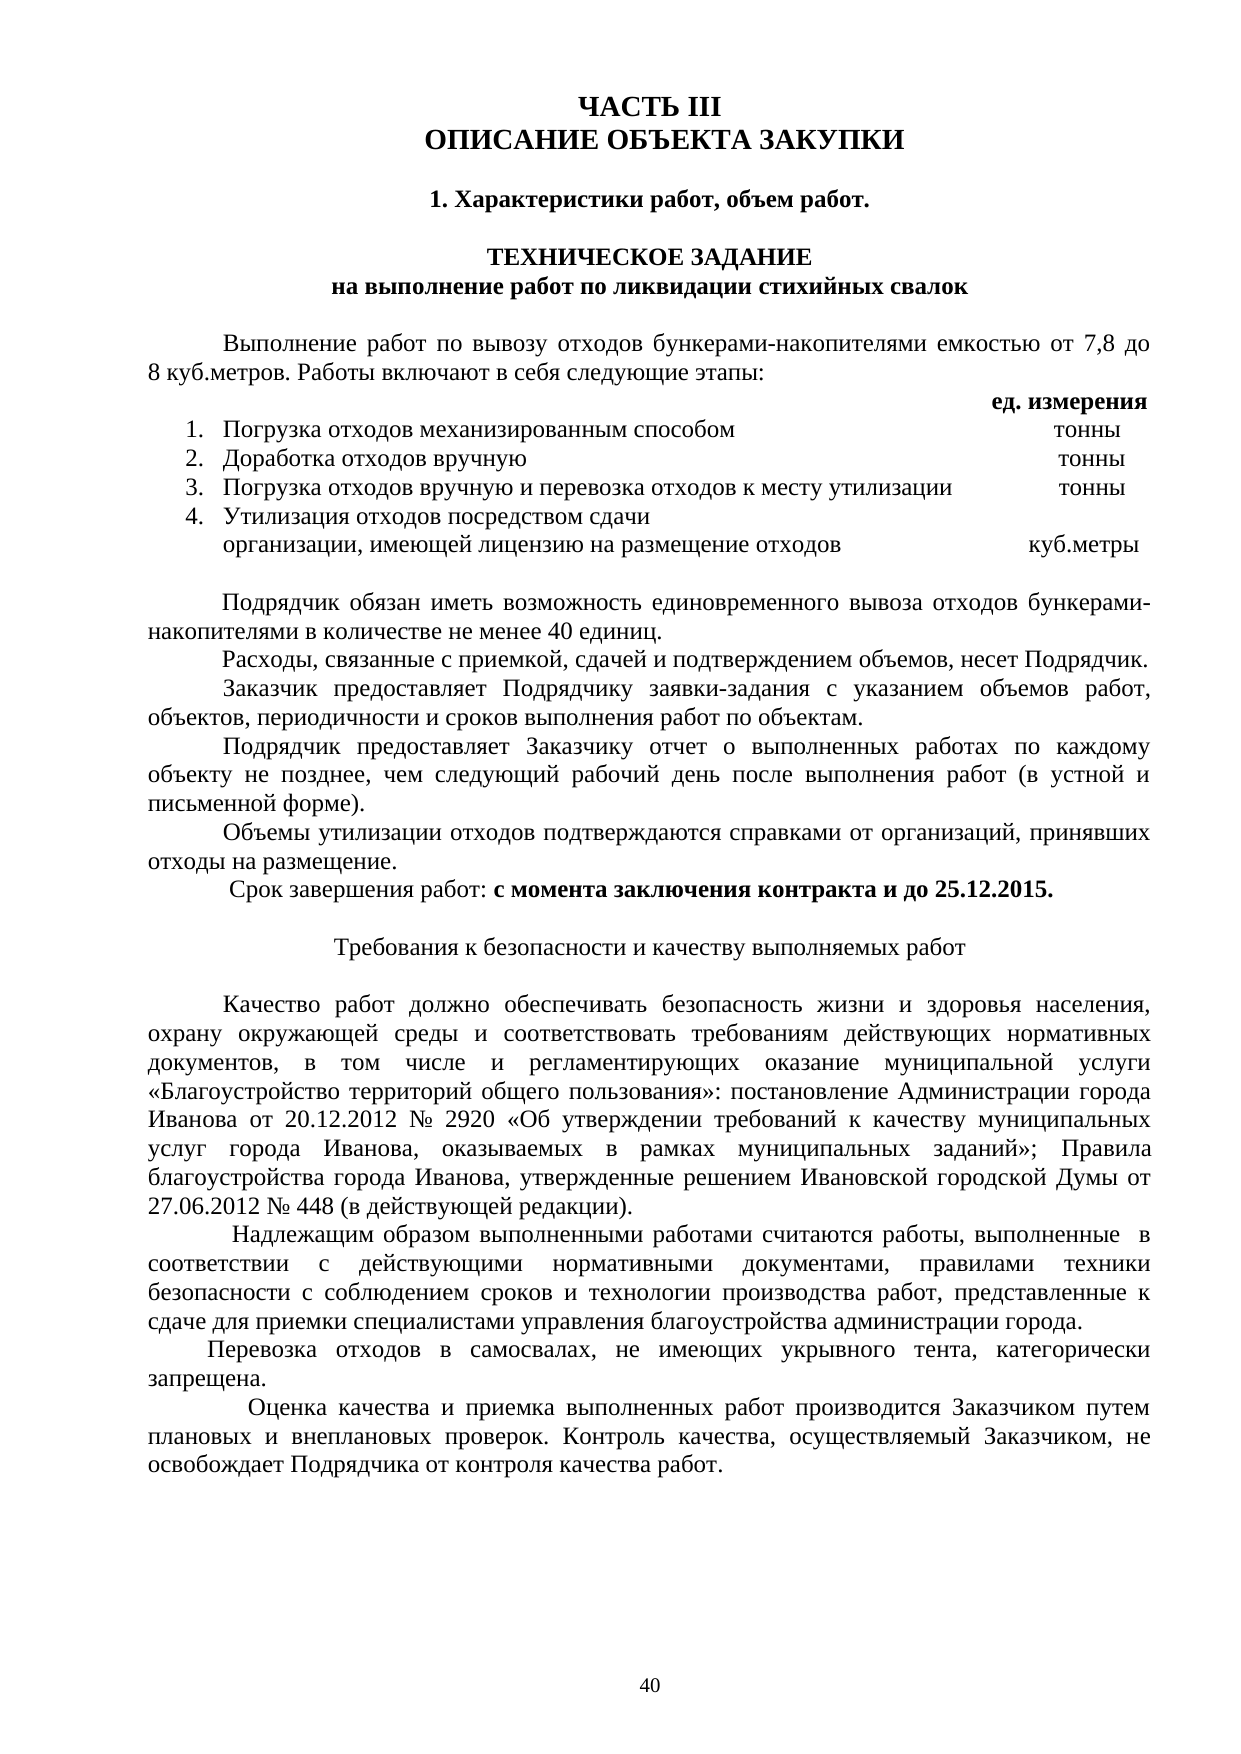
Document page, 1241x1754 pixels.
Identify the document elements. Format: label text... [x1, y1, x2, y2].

list Погрузка отходов механизированным способом тонны [185, 414, 1152, 443]
text Срок завершения работ: с момента заключения контракта и до 25.12.2015. [148, 874, 1152, 903]
text Объемы утилизации отходов подтверждаются справками от организаций, принявших отходы на размещение. [148, 817, 1152, 874]
text на выполнение работ по ликвидации стихийных свалок [148, 271, 1152, 299]
text 1. Характеристики работ, объем работ. [148, 184, 1152, 213]
text Требования к безопасности и качеству выполняемых работ [148, 932, 1152, 961]
text ТЕХНИЧЕСКОЕ ЗАДАНИЕ [148, 242, 1152, 271]
text Подрядчик предоставляет Заказчику отчет о выполненных работах по каждому объекту не позднее, чем следующий рабочий день после выполнения работ (в устной и письменной форме). [148, 731, 1152, 817]
text Оценка качества и приемка выполненных работ производится Заказчиком путем плановых и внеплановых проверок. Контроль качества, осуществляемый Заказчиком, не освобождает Подрядчика от контроля качества работ. [148, 1392, 1152, 1478]
text Перевозка отходов в самосвалах, не имеющих укрывного тента, категорически запрещена. [148, 1334, 1152, 1392]
text ед. измерения [148, 386, 1152, 414]
text организации, имеющей лицензию на размещение отходов куб.метры [223, 529, 1152, 558]
list Доработка отходов вручную тонны [185, 443, 1152, 472]
text Выполнение работ по вывозу отходов бункерами-накопителями емкостью от 7,8 до 8 куб.метров. Работы включают в себя следующие этапы: [148, 328, 1152, 386]
text Расходы, связанные с приемкой, сдачей и подтверждением объемов, несет Подрядчик. [148, 644, 1152, 673]
text Заказчик предоставляет Подрядчику заявки-задания с указанием объемов работ, объектов, периодичности и сроков выполнения работ по объектам. [148, 673, 1152, 731]
text ОПИСАНИЕ ОБЪЕКТА ЗАКУПКИ [148, 122, 1152, 156]
list Утилизация отходов посредством сдачи [185, 501, 1152, 529]
text Подрядчик обязан иметь возможность единовременного вывоза отходов бункерами-накопителями в количестве не менее 40 единиц. [148, 587, 1152, 644]
text ЧАСТЬ III [148, 89, 1152, 122]
text Надлежащим образом выполненными работами считаются работы, выполненные в соответствии с действующими нормативными документами, правилами техники безопасности с соблюдением сроков и технологии производства работ, представленные к сдаче для приемки специалистами управления благоустройства администрации города. [148, 1219, 1152, 1334]
text Качество работ должно обеспечивать безопасность жизни и здоровья населения, охрану окружающей среды и соответствовать требованиям действующих нормативных документов, в том числе и регламентирующих оказание муниципальной услуги «Благоустройство территорий общего пользования»: постановление Администрации города Иванова от 20.12.2012 № 2920 «Об утверждении требований к качеству муниципальных услуг города Иванова, оказываемых в рамках муниципальных заданий»; Правила благоустройства города Иванова, утвержденные решением Ивановской городской Думы от 27.06.2012 № 448 (в действующей редакции). [148, 989, 1152, 1219]
list Погрузка отходов вручную и перевозка отходов к месту утилизации тонны [185, 472, 1152, 501]
